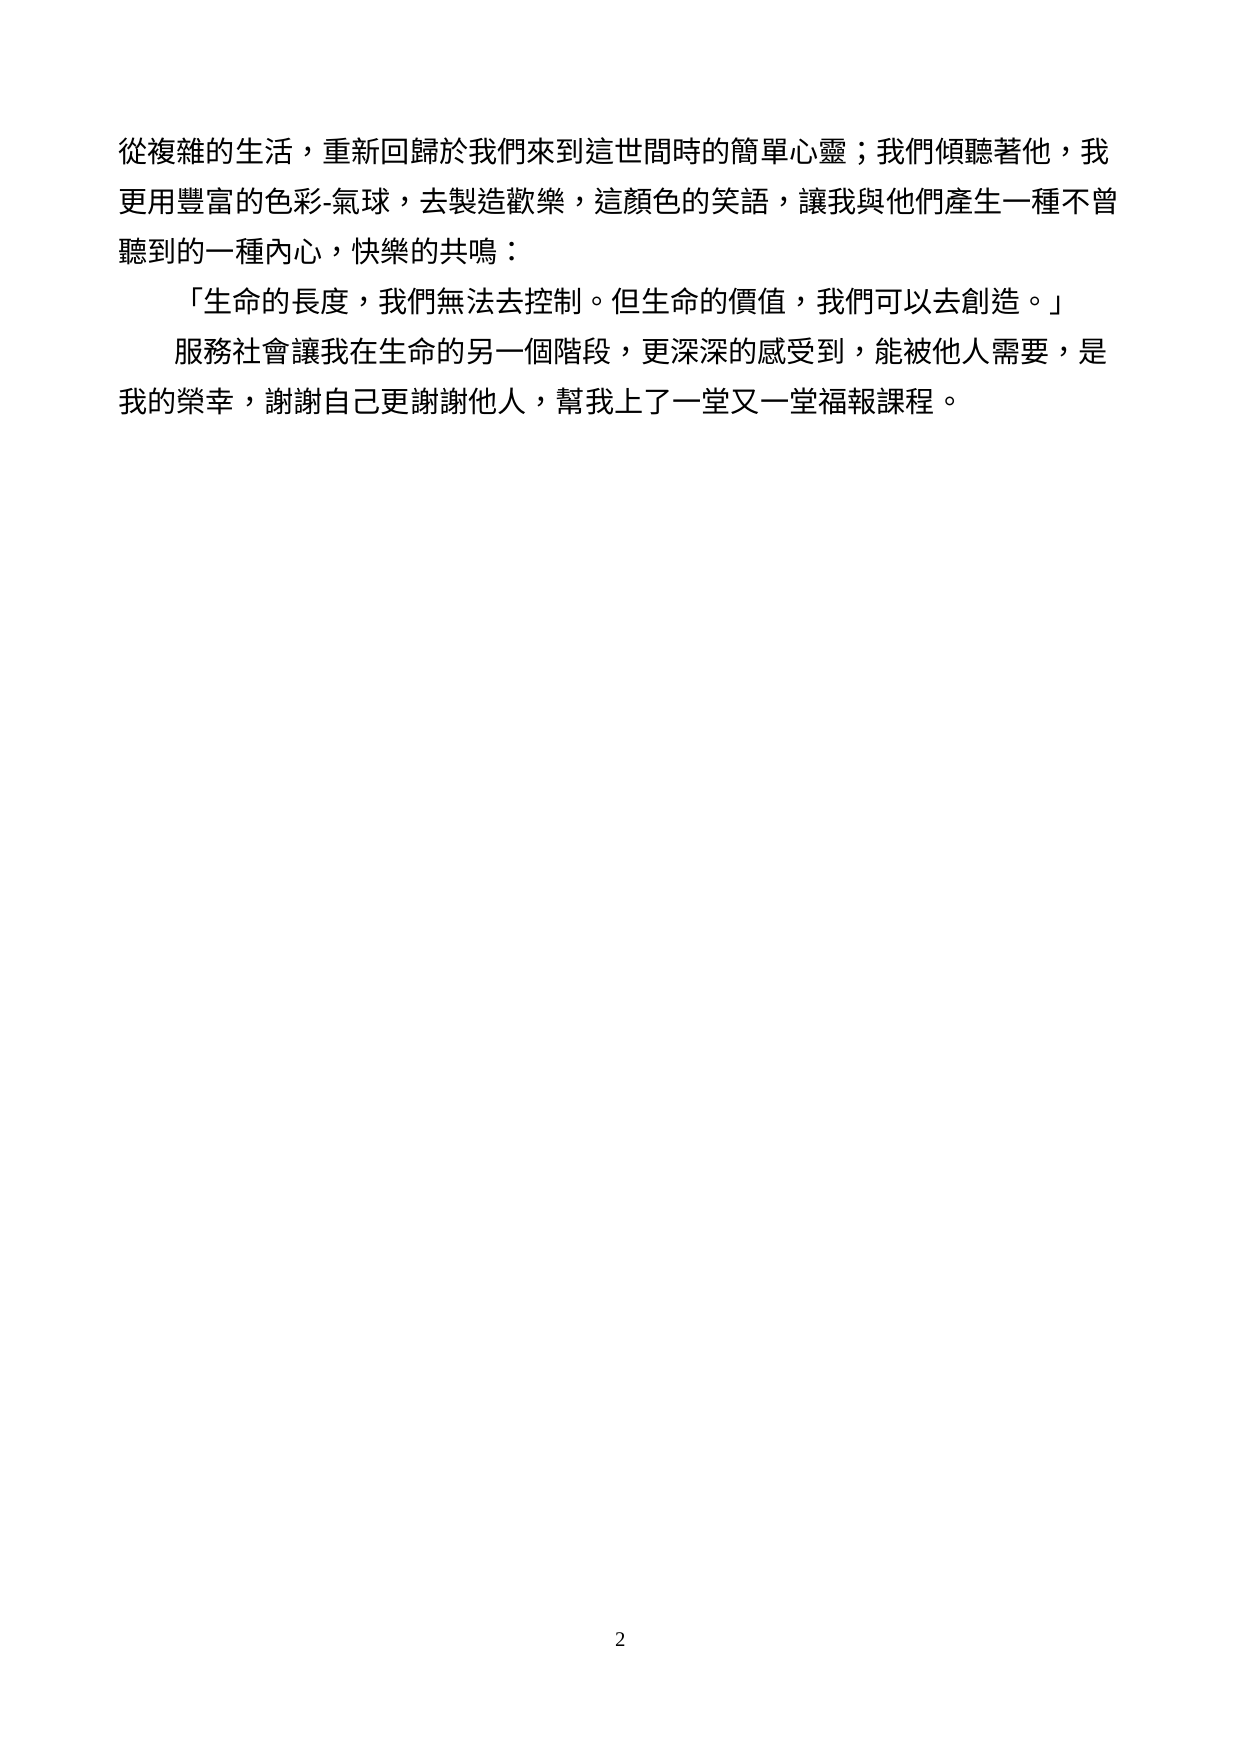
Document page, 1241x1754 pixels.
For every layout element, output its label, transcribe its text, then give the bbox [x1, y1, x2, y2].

text 「生命的長度，我們無法去控制。但生命的價值，我們可以去創造。」 [118, 272, 1122, 322]
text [118, 122, 1122, 272]
text 服務社會讓我在生命的另一個階段，更深深的感受到，能被他人需要，是我的榮幸，謝謝自己更謝謝他人，幫我上了一堂又一堂福報課程。 [118, 322, 1122, 422]
